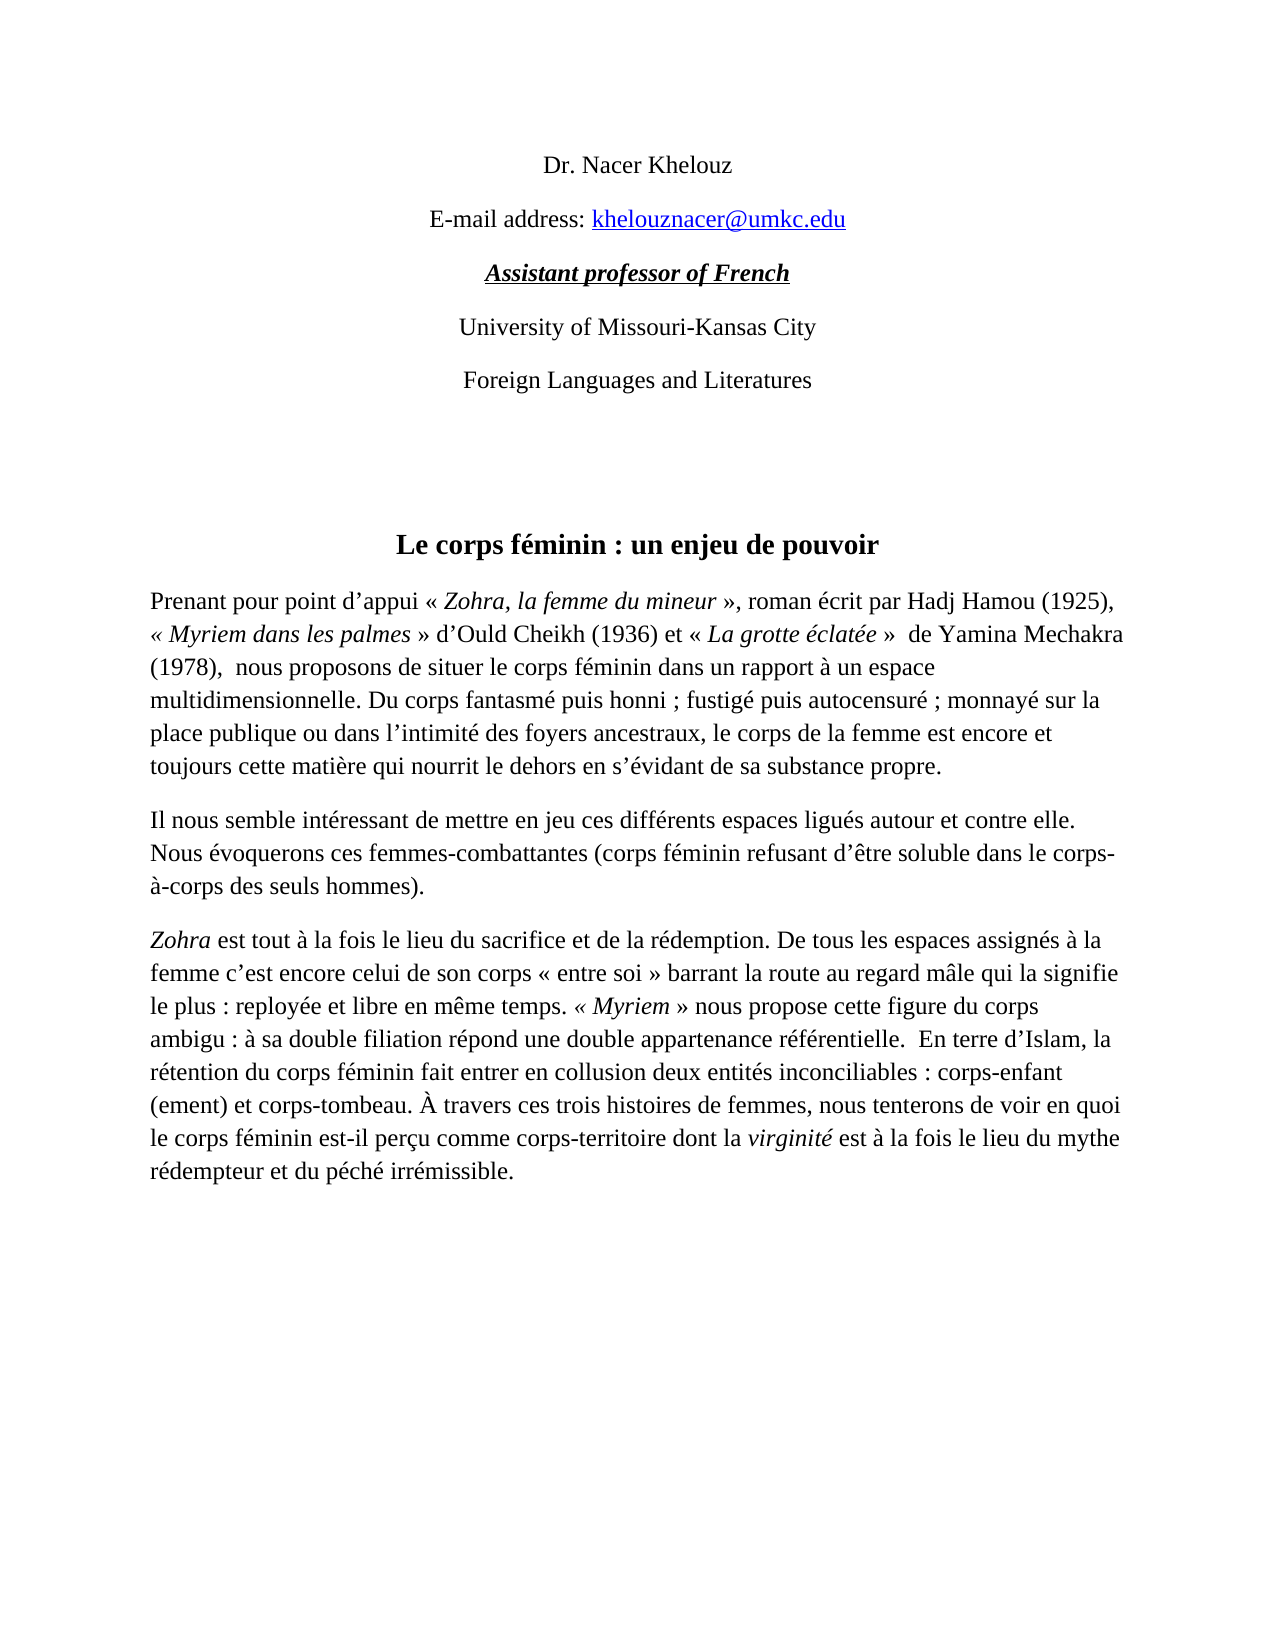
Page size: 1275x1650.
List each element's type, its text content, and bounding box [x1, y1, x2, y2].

text Prenant pour point d’appui « Zohra, la femme du mineur », roman écrit par Hadj Hamou (1925), « Myriem dans les palmes » d’Ould Cheikh (1936) et « La grotte éclatée » de Yamina Mechakra (1978), nous proposons de situer le corps féminin dans un rapport à un espace multidimensionnelle. Du corps fantasmé puis honni ; fustigé puis autocensuré ; monnayé sur la place publique ou dans l’intimité des foyers ancestraux, le corps de la femme est encore et toujours cette matière qui nourrit le dehors en s’évidant de sa substance propre. [150, 586, 1125, 780]
text University of Missouri-Kansas City [150, 312, 1125, 340]
text Dr. Nacer Khelouz [150, 150, 1125, 179]
text Zohra est tout à la fois le lieu du sacrifice et de la rédemption. De tous les espaces assignés à la femme c’est encore celui de son corps « entre soi » barrant la route au regard mâle qui la signifie le plus : reployée et libre en même temps. « Myriem » nous propose cette figure du corps ambigu : à sa double filiation répond une double appartenance référentielle. En terre d’Islam, la rétention du corps féminin fait entrer en collusion deux entités inconciliables : corps-enfant (ement) et corps-tombeau. À travers ces trois histoires de femmes, nous tenterons de voir en quoi le corps féminin est-il perçu comme corps-territoire dont la virginité est à la fois le lieu du mythe rédempteur et du péché irrémissible. [150, 925, 1125, 1185]
text Assistant professor of French [150, 258, 1125, 286]
text Le corps féminin : un enjeu de pouvoir [150, 527, 1125, 561]
text Il nous semble intéressant de mettre en jeu ces différents espaces ligués autour et contre elle. Nous évoquerons ces femmes-combattantes (corps féminin refusant d’être soluble dans le corps-à-corps des seuls hommes). [150, 805, 1125, 900]
text E-mail address: khelouznacer@umkc.edu [150, 204, 1125, 233]
text Foreign Languages and Literatures [150, 365, 1125, 394]
